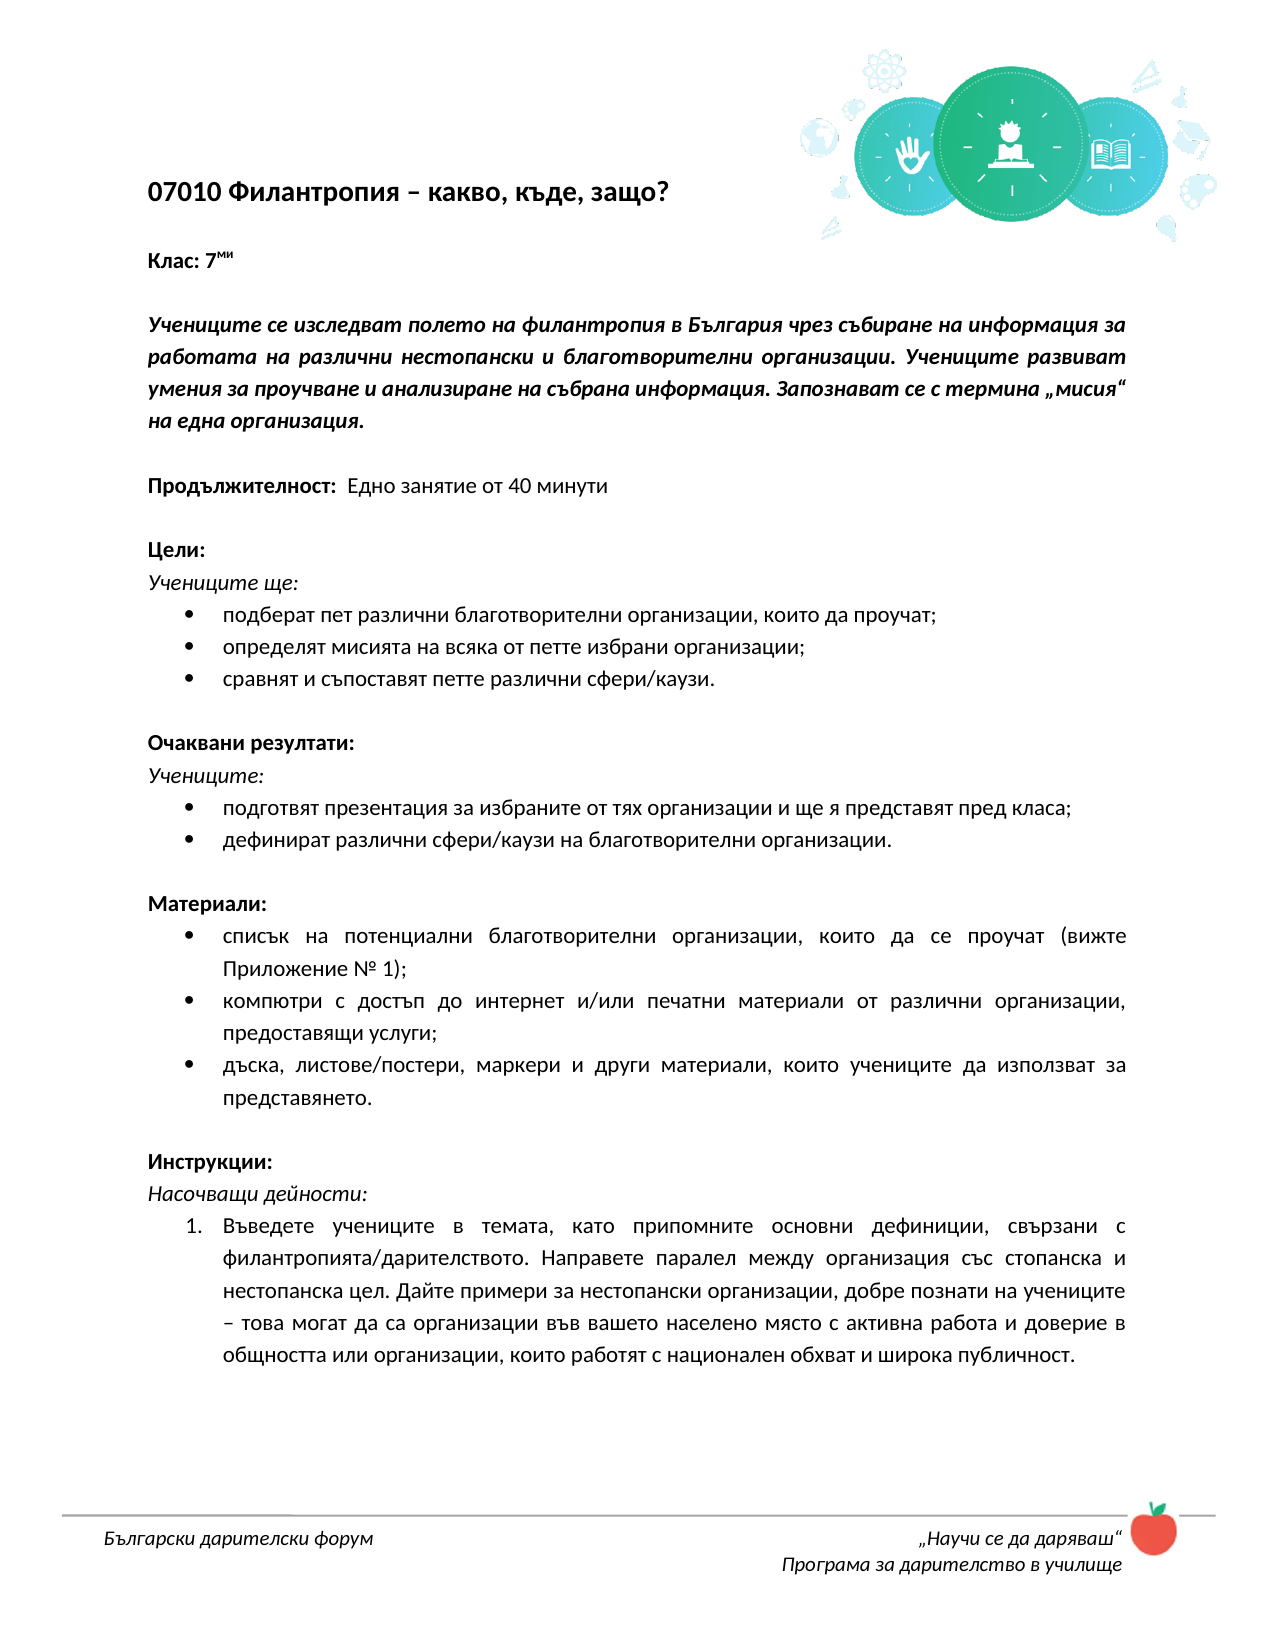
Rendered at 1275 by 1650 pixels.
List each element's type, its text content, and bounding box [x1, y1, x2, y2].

list подготвят презентация за избраните от тях организации и ще я представят пред класа; [185, 793, 1127, 821]
text Учениците се изследват полето на филантропия в България чрез събиране на информация за работата на различни нестопански и благотворителни организации. Учениците развиват умения за проучване и анализиране на събрана информация. Запознават се с термина „мисия“ на една организация. [148, 310, 1127, 435]
list определят мисията на всяка от петте избрани организации; [185, 632, 1127, 660]
list компютри с достъп до интернет и/или печатни материали от различни организации, предоставящи услуги; [185, 986, 1127, 1046]
text Цели: [148, 535, 1127, 563]
text 07010 Филантропия – какво, къде, защо? [148, 173, 1127, 208]
list Въведете учениците в темата, като припомните основни дефиниции, свързани с филантропията/дарителството. Направете паралел между организация със стопанска и нестопанска цел. Дайте примери за нестопански организации, добре познати на учениците – това могат да са организации във вашето населено място с активна работа и доверие в общността или организации, които работят с национален обхват и широка публичност. [185, 1211, 1127, 1368]
picture [780, 39, 1232, 246]
text Материали: [148, 889, 1127, 917]
text Продължителност: Едно занятие от 40 минути [148, 471, 1127, 499]
list сравнят и съпоставят петте различни сфери/каузи. [185, 664, 1127, 692]
list списък на потенциални благотворителни организации, които да се проучат (вижте Приложение № 1); [185, 922, 1127, 982]
text Инструкции: [148, 1147, 1127, 1175]
list подберат пет различни благотворителни организации, които да проучат; [185, 600, 1127, 628]
text Очаквани резултати: [148, 728, 1127, 757]
list дъска, листове/постери, маркери и други материали, които учениците да използват за представянето. [185, 1050, 1127, 1111]
text Учениците ще: [148, 568, 1127, 596]
text Учениците: [148, 761, 1127, 789]
text Клас: 7ми [148, 246, 1127, 274]
list дефинират различни сфери/каузи на благотворителни организации. [185, 825, 1127, 853]
text Насочващи дейности: [148, 1179, 1127, 1207]
picture [1127, 1499, 1180, 1559]
